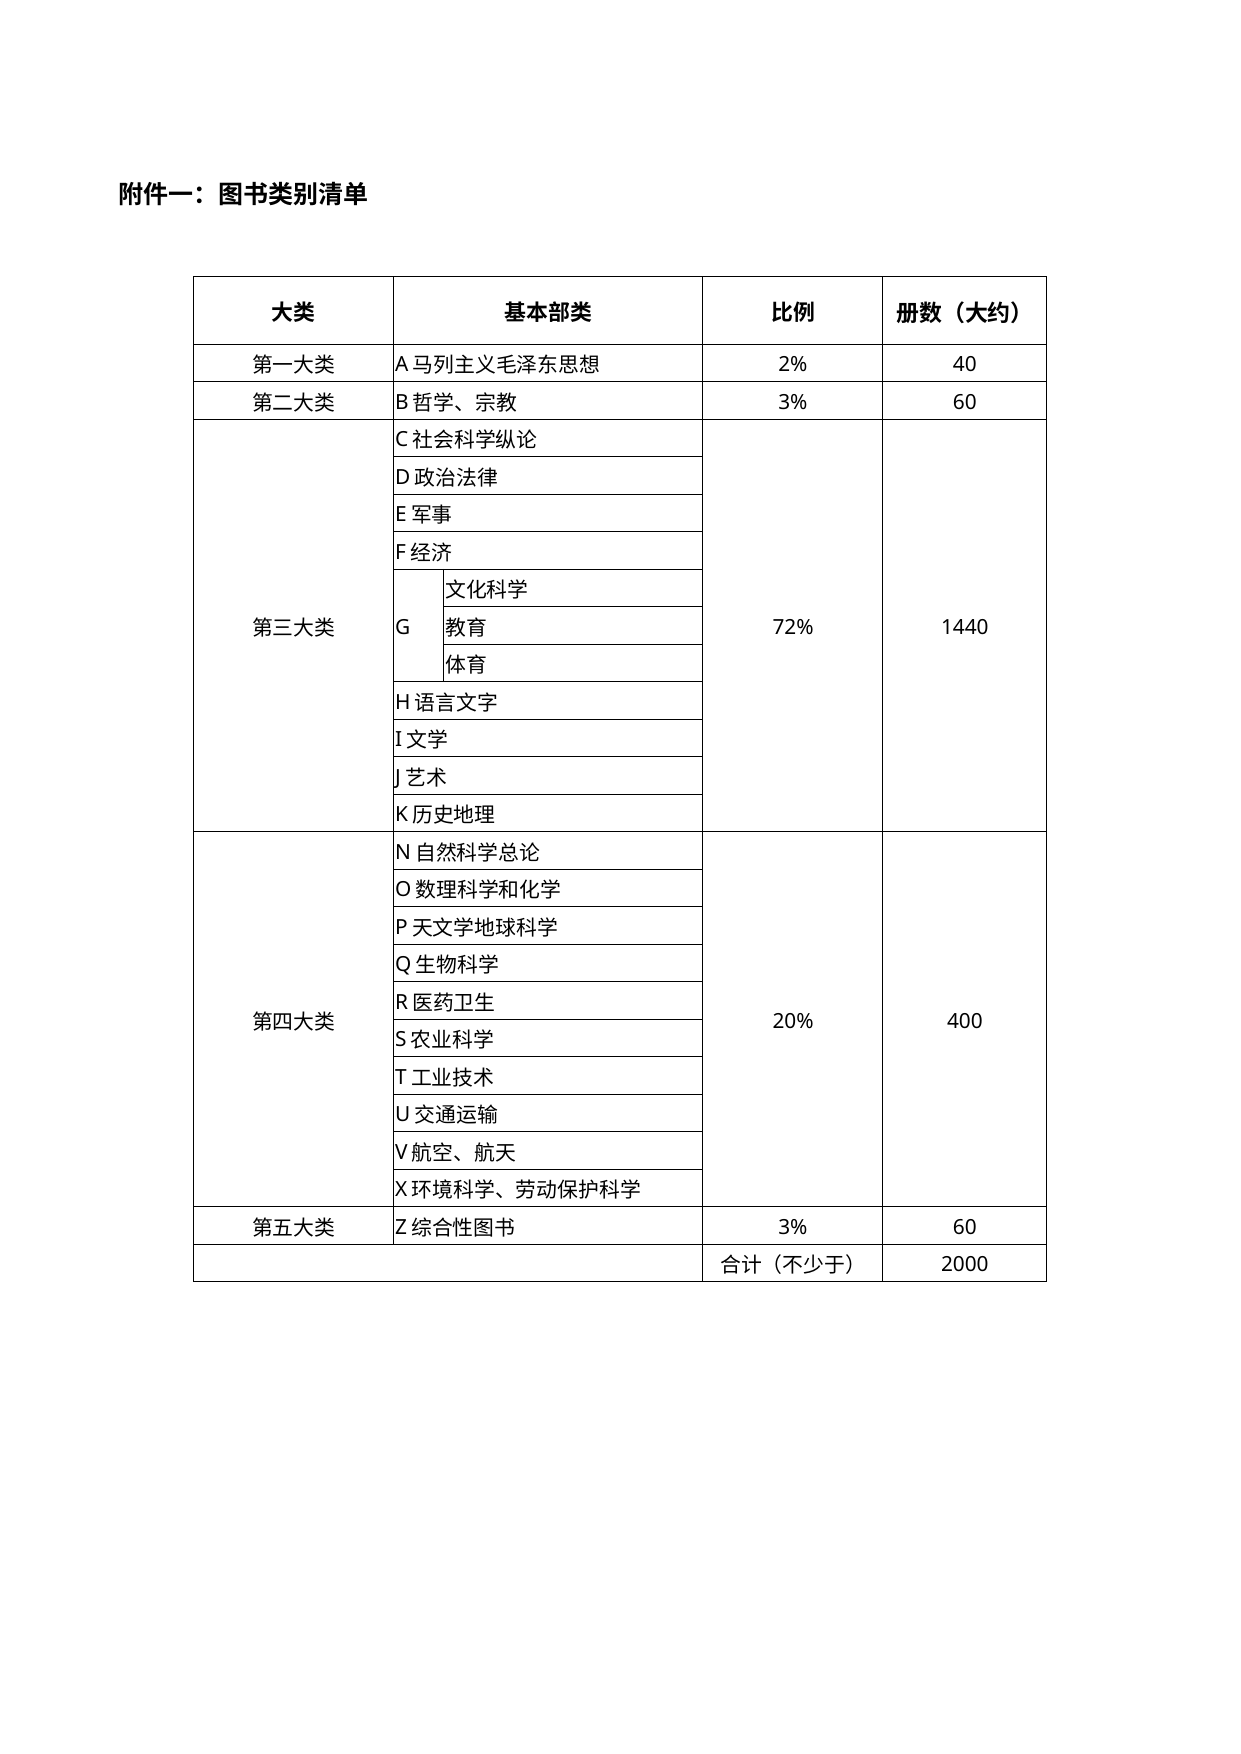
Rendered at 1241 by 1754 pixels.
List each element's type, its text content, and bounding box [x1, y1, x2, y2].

table_header 比例 [703, 277, 882, 344]
table_cell E军事 [394, 495, 702, 531]
table_cell D政治法律 [394, 457, 702, 494]
table_cell N自然科学总论 [394, 832, 702, 869]
table_cell V航空、航天 [394, 1132, 702, 1169]
table_cell O数理科学和化学 [394, 870, 702, 906]
subtitle 附件一：图书类别清单 [118, 161, 1122, 226]
table_cell P天文学地球科学 [394, 907, 702, 944]
table_cell 第三大类 [194, 420, 393, 831]
table_cell 第二大类 [194, 382, 393, 419]
table_cell F经济 [394, 532, 702, 569]
table_cell 文化科学 [444, 570, 702, 606]
table_cell G [394, 570, 443, 681]
table_cell Q生物科学 [394, 945, 702, 981]
table_cell B哲学、宗教 [394, 382, 702, 419]
table_cell 3% [703, 1207, 882, 1244]
table_cell Z综合性图书 [394, 1207, 702, 1244]
table_cell U交通运输 [394, 1095, 702, 1131]
table_cell 1440 [883, 420, 1046, 831]
table_cell S农业科学 [394, 1020, 702, 1056]
table_cell 第五大类 [194, 1207, 393, 1244]
table_cell 20% [703, 832, 882, 1206]
table_cell [194, 1245, 702, 1281]
table_cell 60 [883, 1207, 1046, 1244]
table_cell 40 [883, 345, 1046, 381]
table_cell 第四大类 [194, 832, 393, 1206]
table_cell R医药卫生 [394, 982, 702, 1019]
table_cell K历史地理 [394, 795, 702, 831]
table_cell I文学 [394, 720, 702, 756]
table_cell 60 [883, 382, 1046, 419]
table_cell A马列主义毛泽东思想 [394, 345, 702, 381]
table_header 册数（大约） [883, 277, 1046, 344]
table_cell C社会科学纵论 [394, 420, 702, 456]
table_cell 2% [703, 345, 882, 381]
table_cell 第一大类 [194, 345, 393, 381]
table_cell J艺术 [394, 757, 702, 794]
table_cell H语言文字 [394, 682, 702, 719]
table_cell T工业技术 [394, 1057, 702, 1094]
table_cell 体育 [444, 645, 702, 681]
table_header 基本部类 [394, 277, 702, 344]
table_header 大类 [194, 277, 393, 344]
table_cell 3% [703, 382, 882, 419]
table_cell X环境科学、劳动保护科学 [394, 1170, 702, 1206]
table_cell 2000 [883, 1245, 1046, 1281]
table_cell 400 [883, 832, 1046, 1206]
table_cell 合计（不少于） [703, 1245, 882, 1281]
table_cell 72% [703, 420, 882, 831]
table_cell 教育 [444, 607, 702, 644]
